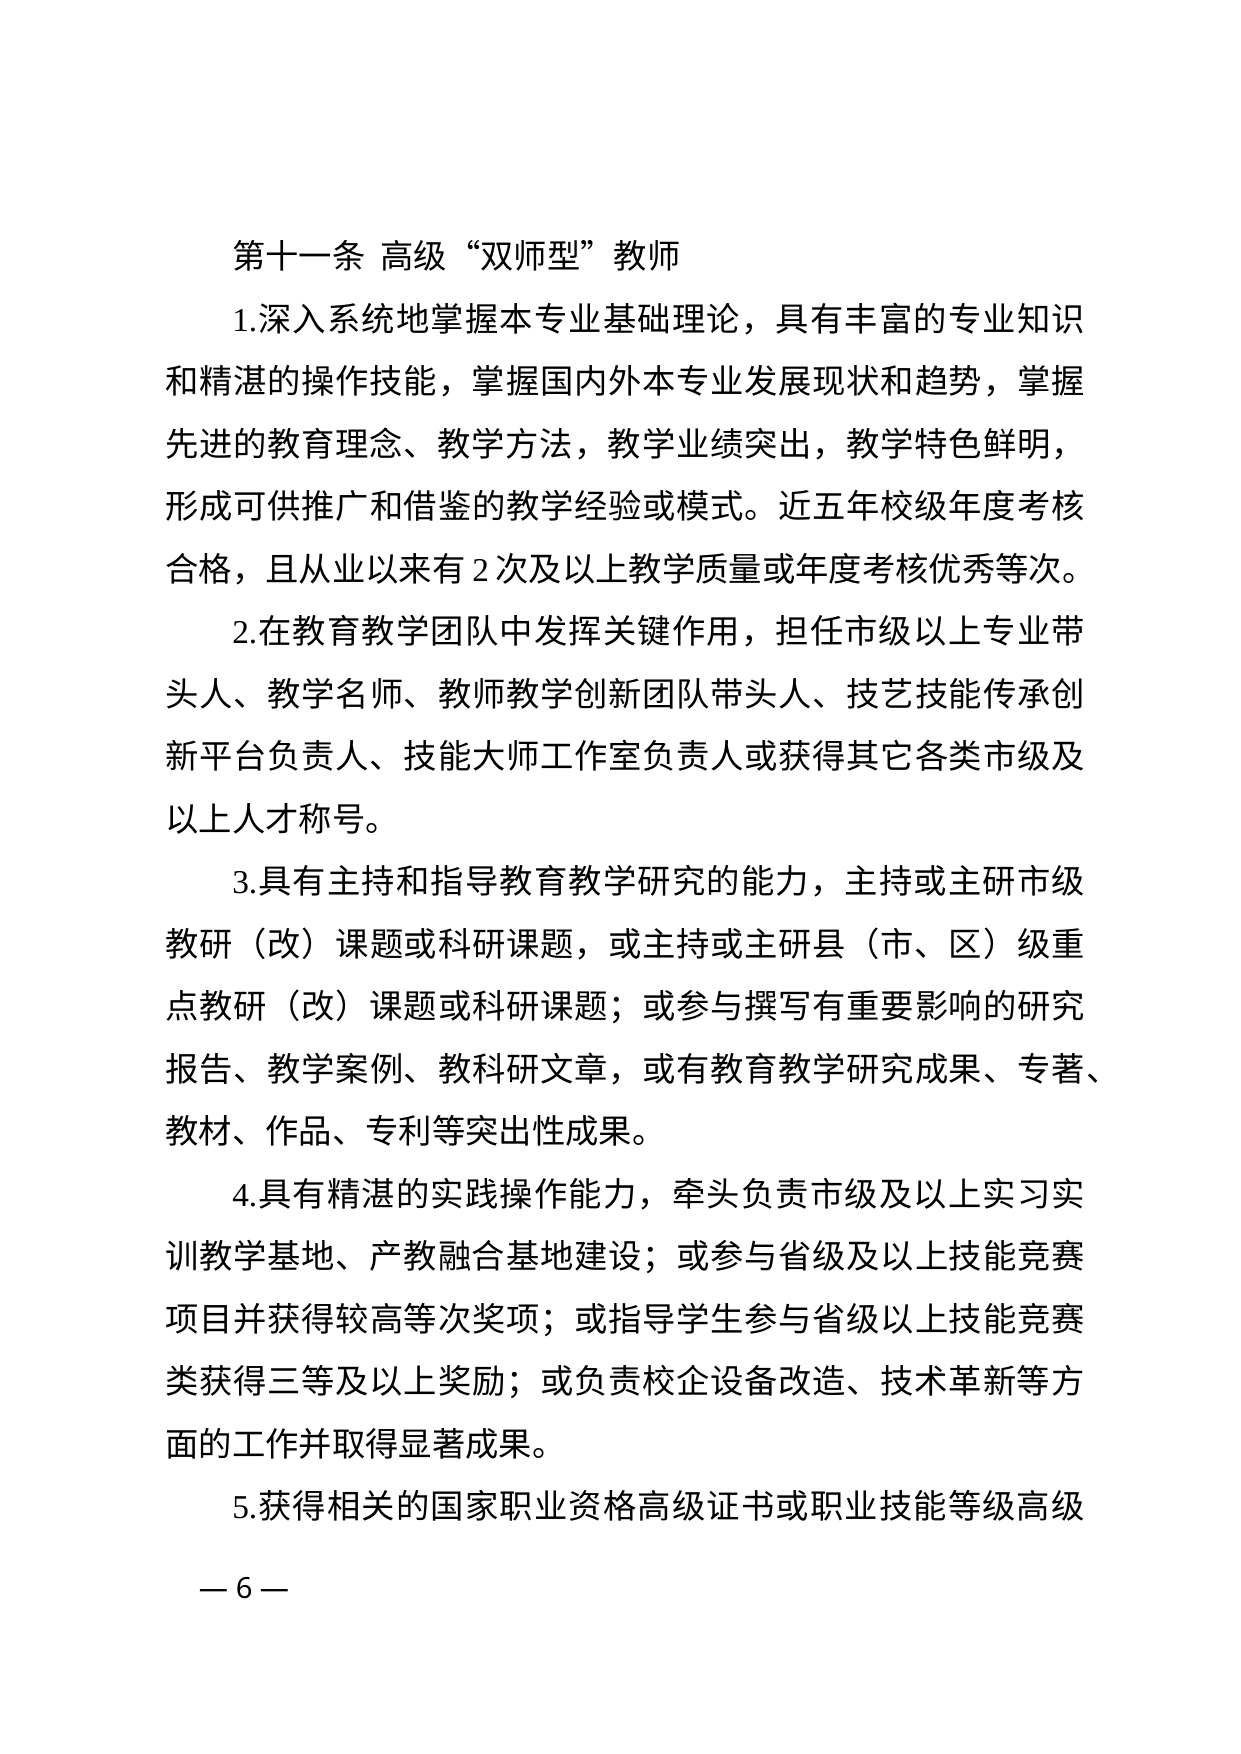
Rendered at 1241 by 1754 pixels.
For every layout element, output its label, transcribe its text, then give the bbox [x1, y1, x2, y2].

text 4.具有精湛的实践操作能力，牵头负责市级及以上实习实训教学基地、产教融合基地建设；或参与省级及以上技能竞赛项目并获得较高等次奖项；或指导学生参与省级以上技能竞赛类获得三等及以上奖励；或负责校企设备改造、技术革新等方面的工作并取得显著成果。 [165, 1156, 1087, 1468]
text 1.深入系统地掌握本专业基础理论，具有丰富的专业知识和精湛的操作技能，掌握国内外本专业发展现状和趋势，掌握先进的教育理念、教学方法，教学业绩突出，教学特色鲜明，形成可供推广和借鉴的教学经验或模式。近五年校级年度考核合格，且从业以来有2次及以上教学质量或年度考核优秀等次。 [165, 281, 1087, 593]
text 第十一条 高级“双师型”教师 [165, 218, 1087, 281]
text 3.具有主持和指导教育教学研究的能力，主持或主研市级教研（改）课题或科研课题，或主持或主研县（市、区）级重点教研（改）课题或科研课题；或参与撰写有重要影响的研究报告、教学案例、教科研文章，或有教育教学研究成果、专著、教材、作品、专利等突出性成果。 [165, 843, 1087, 1156]
text 2.在教育教学团队中发挥关键作用，担任市级以上专业带头人、教学名师、教师教学创新团队带头人、技艺技能传承创新平台负责人、技能大师工作室负责人或获得其它各类市级及以上人才称号。 [165, 593, 1087, 843]
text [165, 1468, 1087, 1531]
